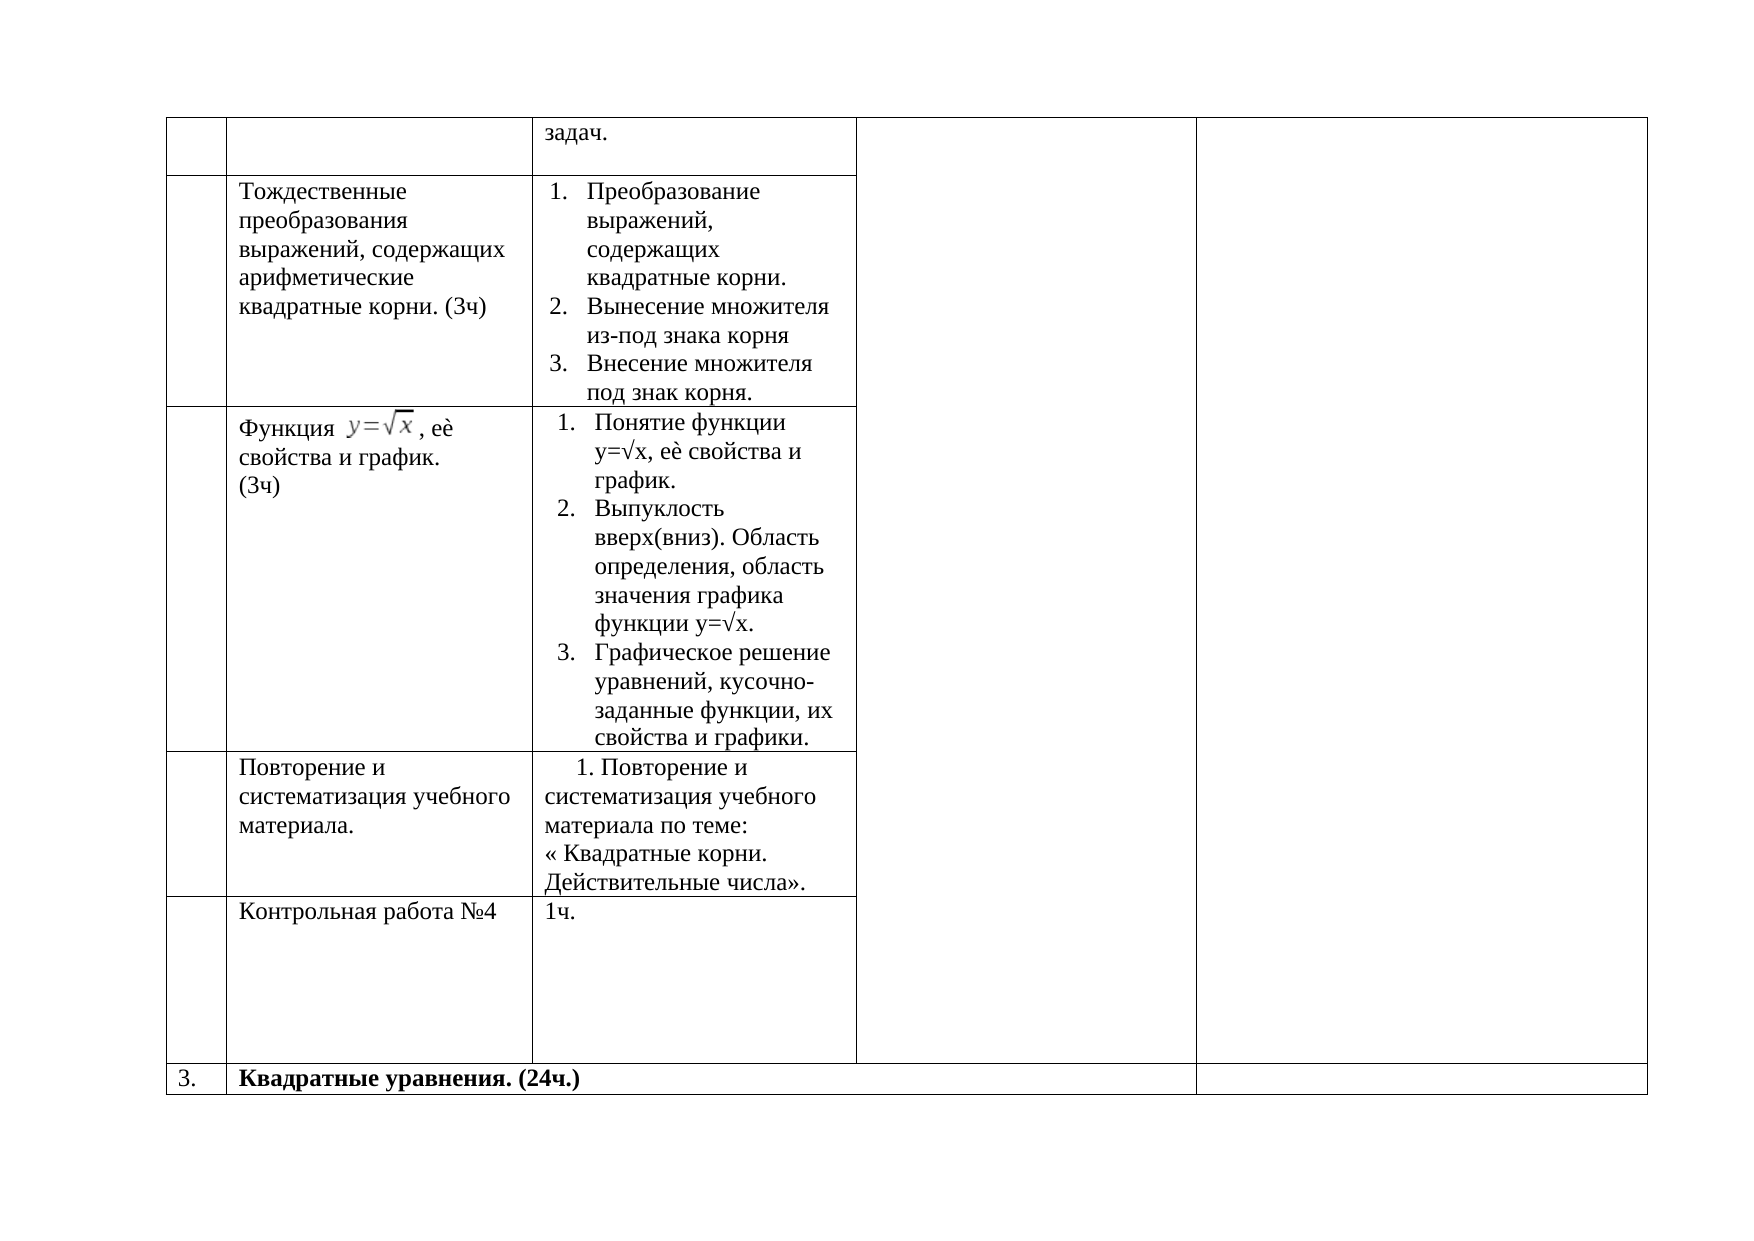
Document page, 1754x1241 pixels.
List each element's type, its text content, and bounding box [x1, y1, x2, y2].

table_cell [1197, 1064, 1647, 1094]
table_header задач. [533, 118, 856, 175]
table_cell [167, 897, 226, 1063]
table_cell 1. Повторение и систематизация учебного материала по теме: « Квадратные корни. Действительные числа». [533, 752, 856, 896]
table_cell Понятие функции у=√х, еѐ свойства и график. Выпуклость вверх(вниз). Область определения, область значения графика функции у=√х. Графическое решение уравнений, кусочно- заданные функции, их свойства и графики. [533, 407, 856, 751]
table_header [227, 118, 532, 175]
table_cell [167, 752, 226, 896]
table_cell Квадратные уравнения. (24ч.) [227, 1064, 1196, 1094]
table_cell Тождественные преобразования выражений, содержащих арифметические квадратные корни. (3ч) [227, 176, 532, 406]
table_cell 3. [167, 1064, 226, 1094]
table_header [167, 118, 226, 175]
table_cell Функция , еѐ свойства и график. (3ч) [227, 407, 532, 751]
table_header [857, 118, 1196, 1063]
table_cell [167, 176, 226, 406]
table_header [1197, 118, 1647, 1063]
table_cell Преобразование выражений, содержащих квадратные корни. Вынесение множителя из-под знака корня Внесение множителя под знак корня. [533, 176, 856, 406]
table_cell [167, 407, 226, 751]
table_cell Контрольная работа №4 [227, 897, 532, 1063]
table_cell 1ч. [533, 897, 856, 1063]
picture [346, 408, 414, 438]
table_cell Повторение и систематизация учебного материала. [227, 752, 532, 896]
